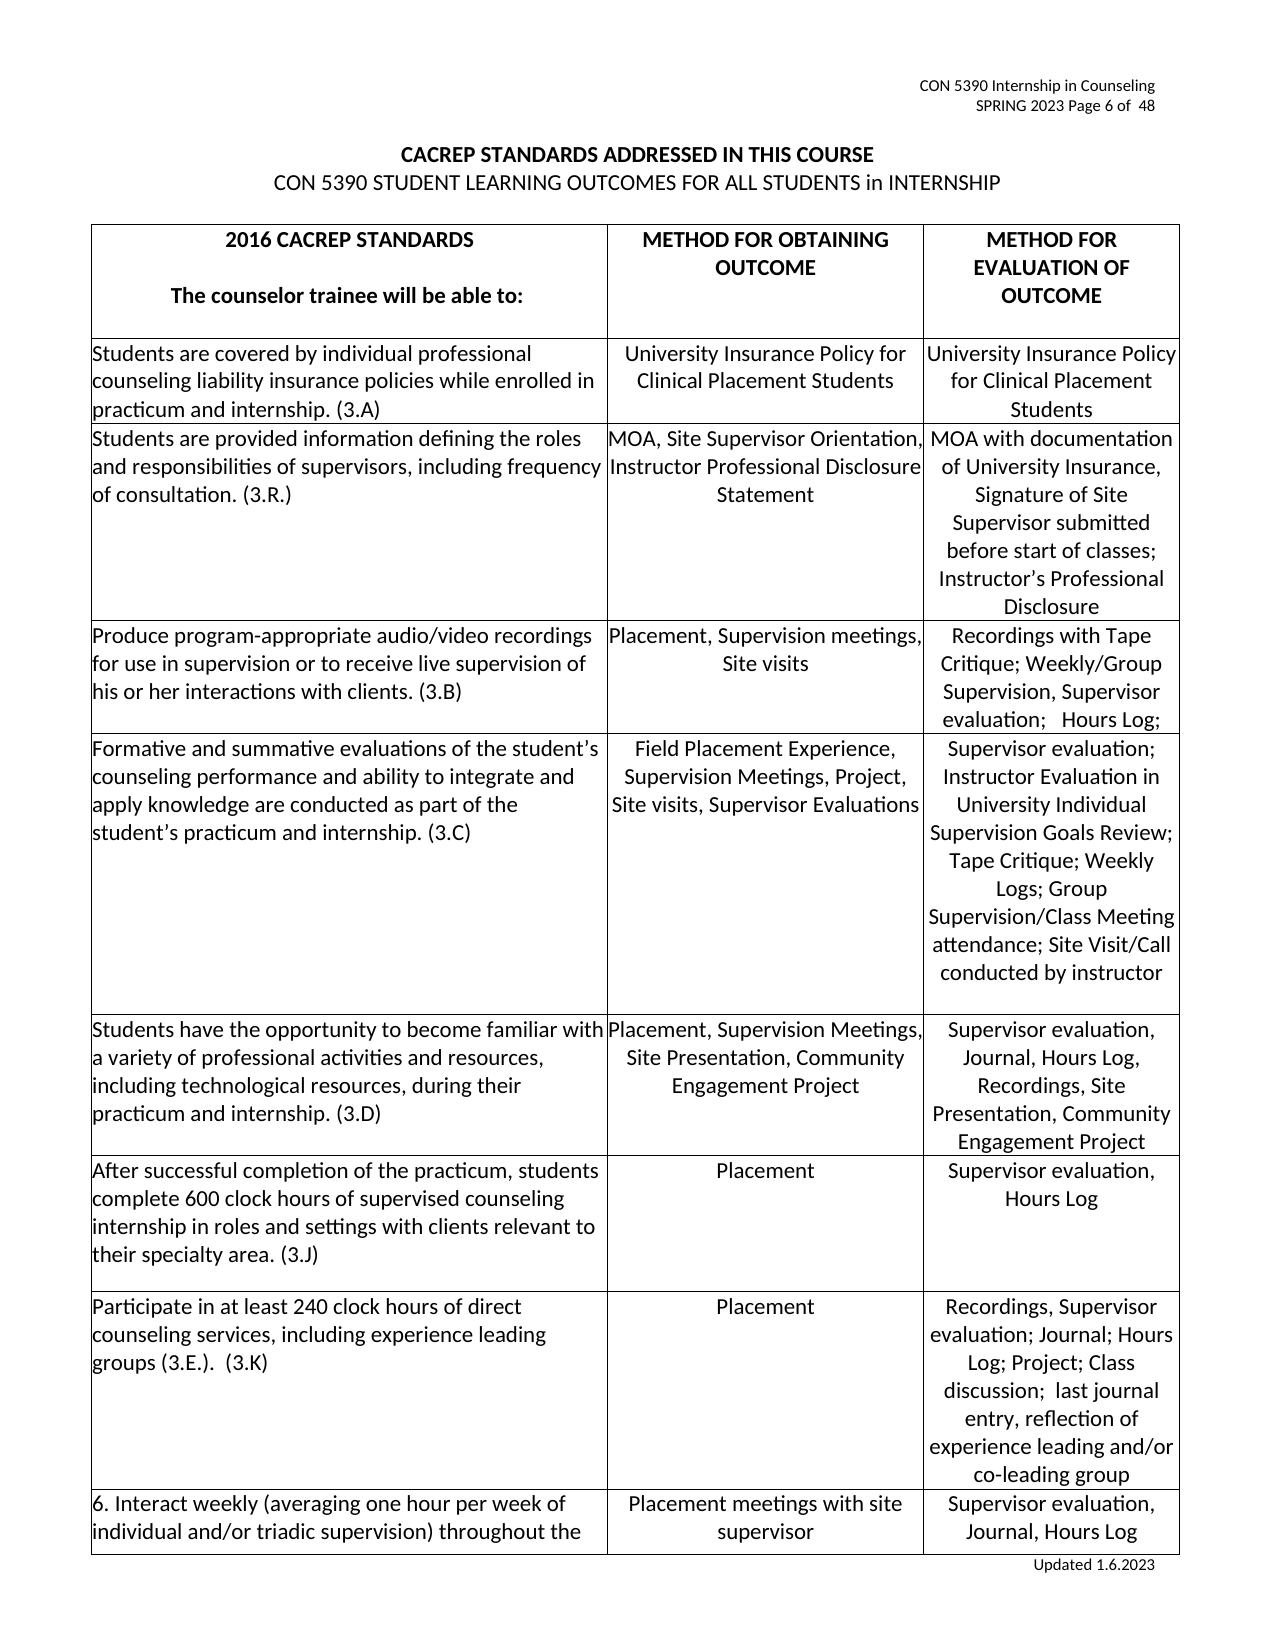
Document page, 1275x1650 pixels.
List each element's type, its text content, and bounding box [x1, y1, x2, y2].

table_cell Placement, Supervision meetings, Site visits [608, 621, 923, 733]
table_cell MOA, Site Supervisor Orientation, Instructor Professional Disclosure Statement [608, 424, 923, 620]
text CON 5390 STUDENT LEARNING OUTCOMES FOR ALL STUDENTS in INTERNSHIP [120, 168, 1155, 196]
table_cell MOA with documentation of University Insurance, Signature of Site Supervisor submitted before start of classes; Instructor’s Professional Disclosure [924, 424, 1179, 620]
table_cell Placement [608, 1292, 923, 1488]
table_cell Supervisor evaluation, Journal, Hours Log, Recordings, Site Presentation, Community Engagement Project [924, 1015, 1179, 1155]
table_cell University Insurance Policy for Clinical Placement Students [924, 339, 1179, 423]
table_cell Students have the opportunity to become familiar with a variety of professional activities and resources, including technological resources, during their practicum and internship. (3.D) [92, 1015, 607, 1155]
table_cell Produce program-appropriate audio/video recordings for use in supervision or to receive live supervision of his or her interactions with clients. (3.B) [92, 621, 607, 733]
table_cell Supervisor evaluation; Instructor Evaluation in University Individual Supervision Goals Review; Tape Critique; Weekly Logs; Group Supervision/Class Meeting attendance; Site Visit/Call conducted by instructor [924, 734, 1179, 1014]
subtitle CACREP STANDARDS ADDRESSED IN THIS COURSE [120, 140, 1155, 168]
table_cell Recordings with Tape Critique; Weekly/Group Supervision, Supervisor evaluation; Hours Log; [924, 621, 1179, 733]
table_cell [608, 1490, 923, 1554]
table_cell Supervisor evaluation, Hours Log [924, 1156, 1179, 1291]
table_cell Recordings, Supervisor evaluation; Journal; Hours Log; Project; Class discussion; last journal entry, reflection of experience leading and/or co-leading group [924, 1292, 1179, 1488]
table_cell Students are covered by individual professional counseling liability insurance policies while enrolled in practicum and internship. (3.A) [92, 339, 607, 423]
table_cell Students are provided information defining the roles and responsibilities of supervisors, including frequency of consultation. (3.R.) [92, 424, 607, 620]
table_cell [924, 1490, 1179, 1554]
table_cell Formative and summative evaluations of the student’s counseling performance and ability to integrate and apply knowledge are conducted as part of the student’s practicum and internship. (3.C) [92, 734, 607, 1014]
table_header METHOD FOR OBTAINING OUTCOME [608, 225, 923, 338]
table_cell After successful completion of the practicum, students complete 600 clock hours of supervised counseling internship in roles and settings with clients relevant to their specialty area. (3.J) [92, 1156, 607, 1291]
table_cell Field Placement Experience, Supervision Meetings, Project, Site visits, Supervisor Evaluations [608, 734, 923, 1014]
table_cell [92, 1490, 607, 1554]
table_cell Placement [608, 1156, 923, 1291]
table_cell University Insurance Policy for Clinical Placement Students [608, 339, 923, 423]
table_cell Placement, Supervision Meetings, Site Presentation, Community Engagement Project [608, 1015, 923, 1155]
table_header METHOD FOR EVALUATION OF OUTCOME [924, 225, 1179, 338]
table_cell Participate in at least 240 clock hours of direct counseling services, including experience leading groups (3.E.). (3.K) [92, 1292, 607, 1488]
table_header 2016 CACREP STANDARDS The counselor trainee will be able to: [92, 225, 607, 338]
